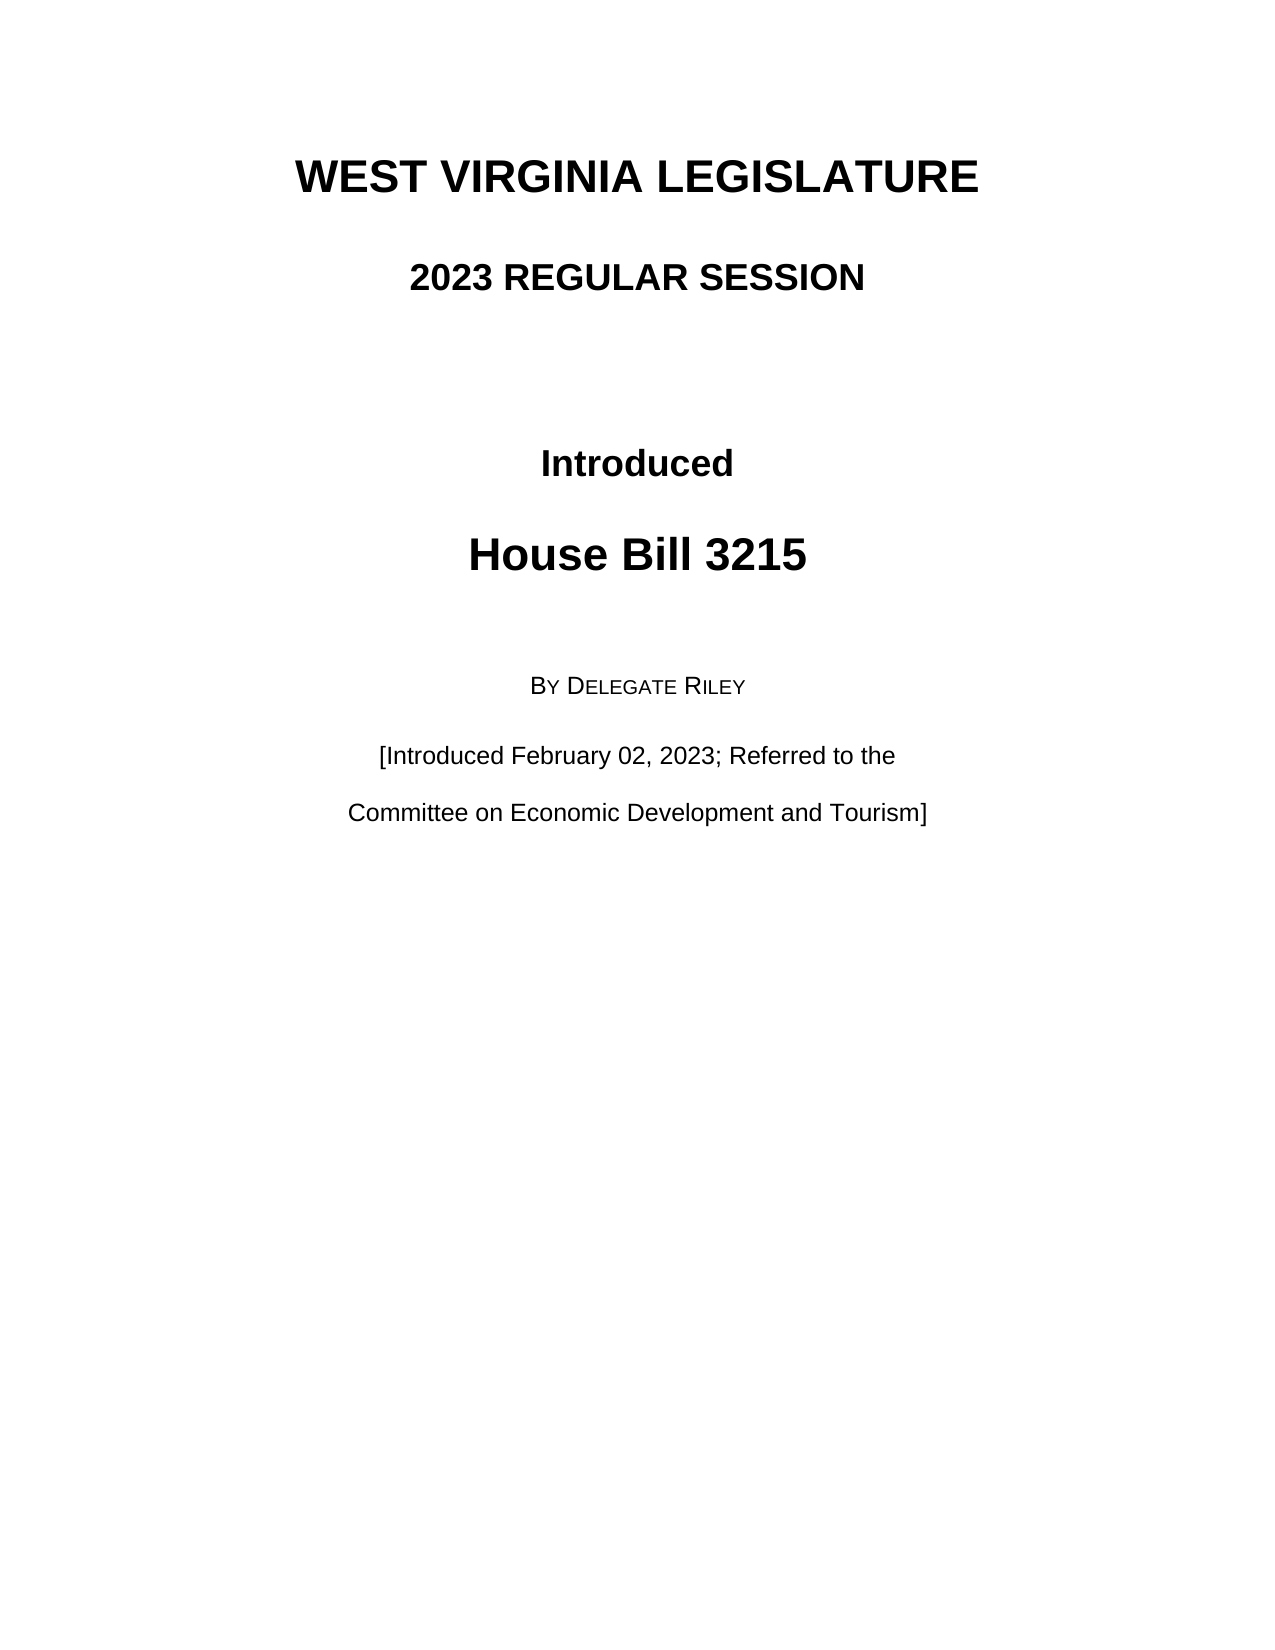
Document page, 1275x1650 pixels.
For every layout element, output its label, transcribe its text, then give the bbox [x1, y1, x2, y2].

text By [337, 671, 937, 699]
title 2023 REGULAR SESSION [150, 255, 1125, 298]
text Bill [150, 528, 1125, 581]
text [] [337, 741, 937, 827]
title WEST VIRGINIA LEGISLATURE [150, 150, 1125, 203]
